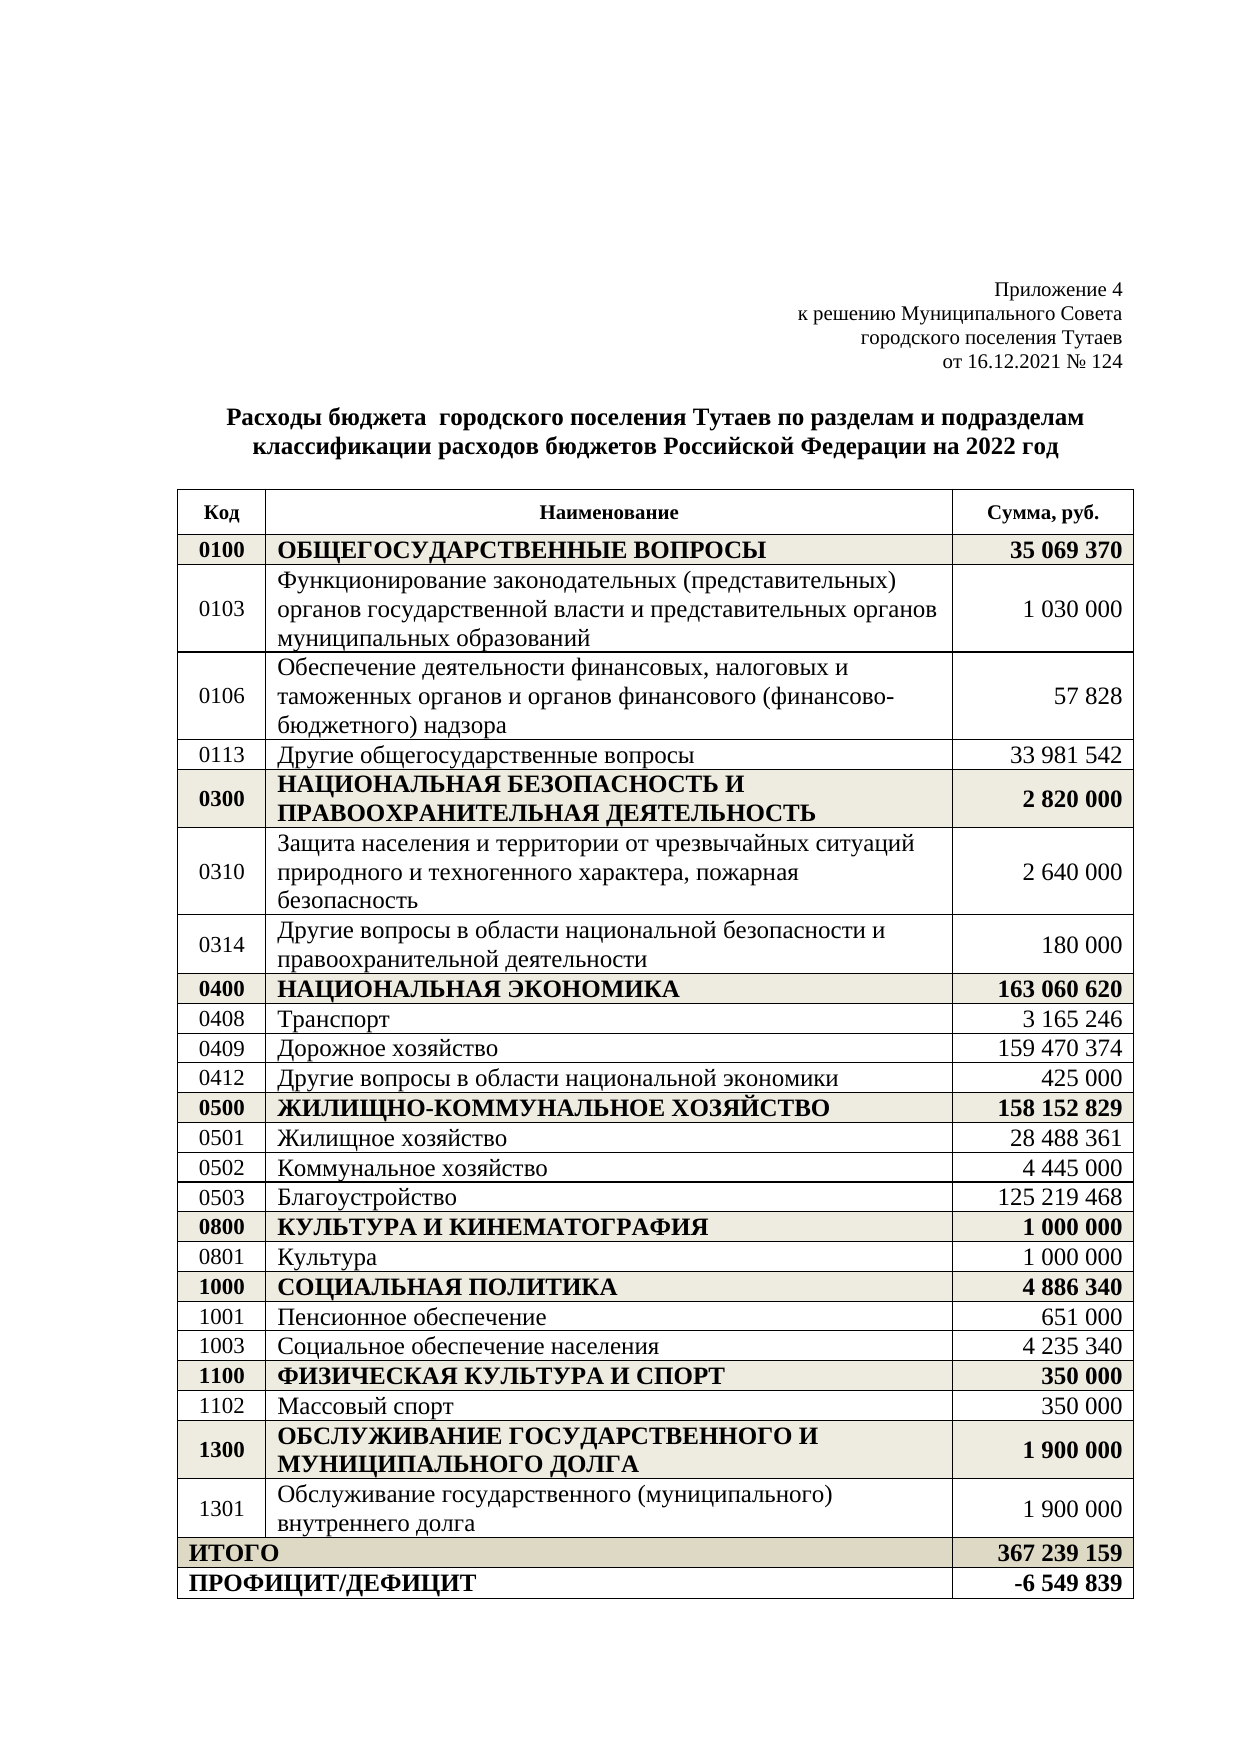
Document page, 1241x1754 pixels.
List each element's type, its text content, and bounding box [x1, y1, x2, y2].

table_cell Обслуживание государственного (муниципального) внутреннего долга [266, 1479, 952, 1537]
table_cell 0103 [178, 565, 265, 651]
table_cell Благоустройство [266, 1183, 952, 1211]
table_cell 4 235 340 [953, 1331, 1133, 1360]
table_cell 0503 [178, 1183, 265, 1211]
table_cell 0800 [178, 1212, 265, 1241]
table_cell 3 165 246 [953, 1004, 1133, 1032]
table_cell 0106 [178, 653, 265, 739]
table_cell городского поселения Тутаев [177, 325, 1133, 349]
table_cell 4 886 340 [953, 1272, 1133, 1301]
table_cell 180 000 [953, 915, 1133, 973]
table_cell 0801 [178, 1242, 265, 1271]
table_cell ЖИЛИЩНО-КОММУНАЛЬНОЕ ХОЗЯЙСТВО [266, 1093, 952, 1122]
table_cell Социальное обеспечение населения [266, 1331, 952, 1360]
table_cell 367 239 159 [953, 1538, 1133, 1567]
table_cell 2 820 000 [953, 770, 1133, 827]
table_cell СОЦИАЛЬНАЯ ПОЛИТИКА [266, 1272, 952, 1301]
table_cell Массовый спорт [266, 1391, 952, 1420]
table_cell 425 000 [953, 1063, 1133, 1092]
table_cell КУЛЬТУРА И КИНЕМАТОГРАФИЯ [266, 1212, 952, 1241]
table_cell Дорожное хозяйство [266, 1034, 952, 1062]
table_cell Защита населения и территории от чрезвычайных ситуаций природного и техногенного характера, пожарная безопасность [266, 828, 952, 914]
table_cell 0502 [178, 1153, 265, 1181]
table_cell 1100 [178, 1361, 265, 1390]
table_cell 0400 [178, 974, 265, 1003]
table_cell 0113 [178, 740, 265, 768]
table_cell Культура [266, 1242, 952, 1271]
table_cell Сумма, руб. [953, 490, 1133, 534]
table_cell ОБСЛУЖИВАНИЕ ГОСУДАРСТВЕННОГО И МУНИЦИПАЛЬНОГО ДОЛГА [266, 1421, 952, 1478]
table_cell 1102 [178, 1391, 265, 1420]
table_cell ФИЗИЧЕСКАЯ КУЛЬТУРА И СПОРТ [266, 1361, 952, 1390]
table_cell 350 000 [953, 1391, 1133, 1420]
table_cell 0409 [178, 1034, 265, 1062]
table_cell ОБЩЕГОСУДАРСТВЕННЫЕ ВОПРОСЫ [266, 535, 952, 564]
table_cell Другие вопросы в области национальной экономики [266, 1063, 952, 1092]
table_cell Код [178, 490, 265, 534]
table_cell НАЦИОНАЛЬНАЯ БЕЗОПАСНОСТЬ И ПРАВООХРАНИТЕЛЬНАЯ ДЕЯТЕЛЬНОСТЬ [266, 770, 952, 827]
table_cell 651 000 [953, 1302, 1133, 1330]
table_cell 35 069 370 [953, 535, 1133, 564]
table_cell 125 219 468 [953, 1183, 1133, 1211]
table_cell 1 900 000 [953, 1421, 1133, 1478]
table_cell 1 030 000 [953, 565, 1133, 651]
table_cell 2 640 000 [953, 828, 1133, 914]
table_cell 33 981 542 [953, 740, 1133, 768]
table_cell Жилищное хозяйство [266, 1123, 952, 1152]
table_cell 28 488 361 [953, 1123, 1133, 1152]
table_cell 0310 [178, 828, 265, 914]
table_cell Функционирование законодательных (представительных) органов государственной власти и представительных органов муниципальных образований [266, 565, 952, 651]
table_cell Другие общегосударственные вопросы [266, 740, 952, 768]
table_cell 1301 [178, 1479, 265, 1537]
table_cell Транспорт [266, 1004, 952, 1032]
table_cell к решению Муниципального Совета [177, 301, 1133, 325]
table_cell 1300 [178, 1421, 265, 1478]
table_cell Расходы бюджета городского поселения Тутаев по разделам и подразделам классификации расходов бюджетов Российской Федерации на 2022 год [177, 374, 1133, 488]
table_cell 57 828 [953, 653, 1133, 739]
table_cell Наименование [266, 490, 952, 534]
table_cell 0500 [178, 1093, 265, 1122]
table_cell 158 152 829 [953, 1093, 1133, 1122]
table_cell 159 470 374 [953, 1034, 1133, 1062]
table_cell НАЦИОНАЛЬНАЯ ЭКОНОМИКА [266, 974, 952, 1003]
table_cell Коммунальное хозяйство [266, 1153, 952, 1181]
table_cell 163 060 620 [953, 974, 1133, 1003]
table_cell 0300 [178, 770, 265, 827]
table_cell 1000 [178, 1272, 265, 1301]
table_cell 1003 [178, 1331, 265, 1360]
table_cell ПРОФИЦИТ/ДЕФИЦИТ [178, 1568, 952, 1598]
table_cell 0412 [178, 1063, 265, 1092]
table_cell 0314 [178, 915, 265, 973]
table_cell -6 549 839 [953, 1568, 1133, 1598]
table_cell 0100 [178, 535, 265, 564]
table_cell Обеспечение деятельности финансовых, налоговых и таможенных органов и органов финансового (финансово-бюджетного) надзора [266, 653, 952, 739]
table_cell 0408 [178, 1004, 265, 1032]
table_cell Пенсионное обеспечение [266, 1302, 952, 1330]
table_cell 1 000 000 [953, 1212, 1133, 1241]
table_cell 1 900 000 [953, 1479, 1133, 1537]
table_cell 1 000 000 [953, 1242, 1133, 1271]
table_cell ИТОГО [178, 1538, 952, 1567]
table_cell Другие вопросы в области национальной безопасности и правоохранительной деятельности [266, 915, 952, 973]
table_cell 4 445 000 [953, 1153, 1133, 1181]
table_cell 350 000 [953, 1361, 1133, 1390]
table_cell 1001 [178, 1302, 265, 1330]
table_header Приложение 4 [177, 277, 1133, 301]
table_cell 0501 [178, 1123, 265, 1152]
table_cell от 16.12.2021 № 124 [177, 349, 1133, 373]
